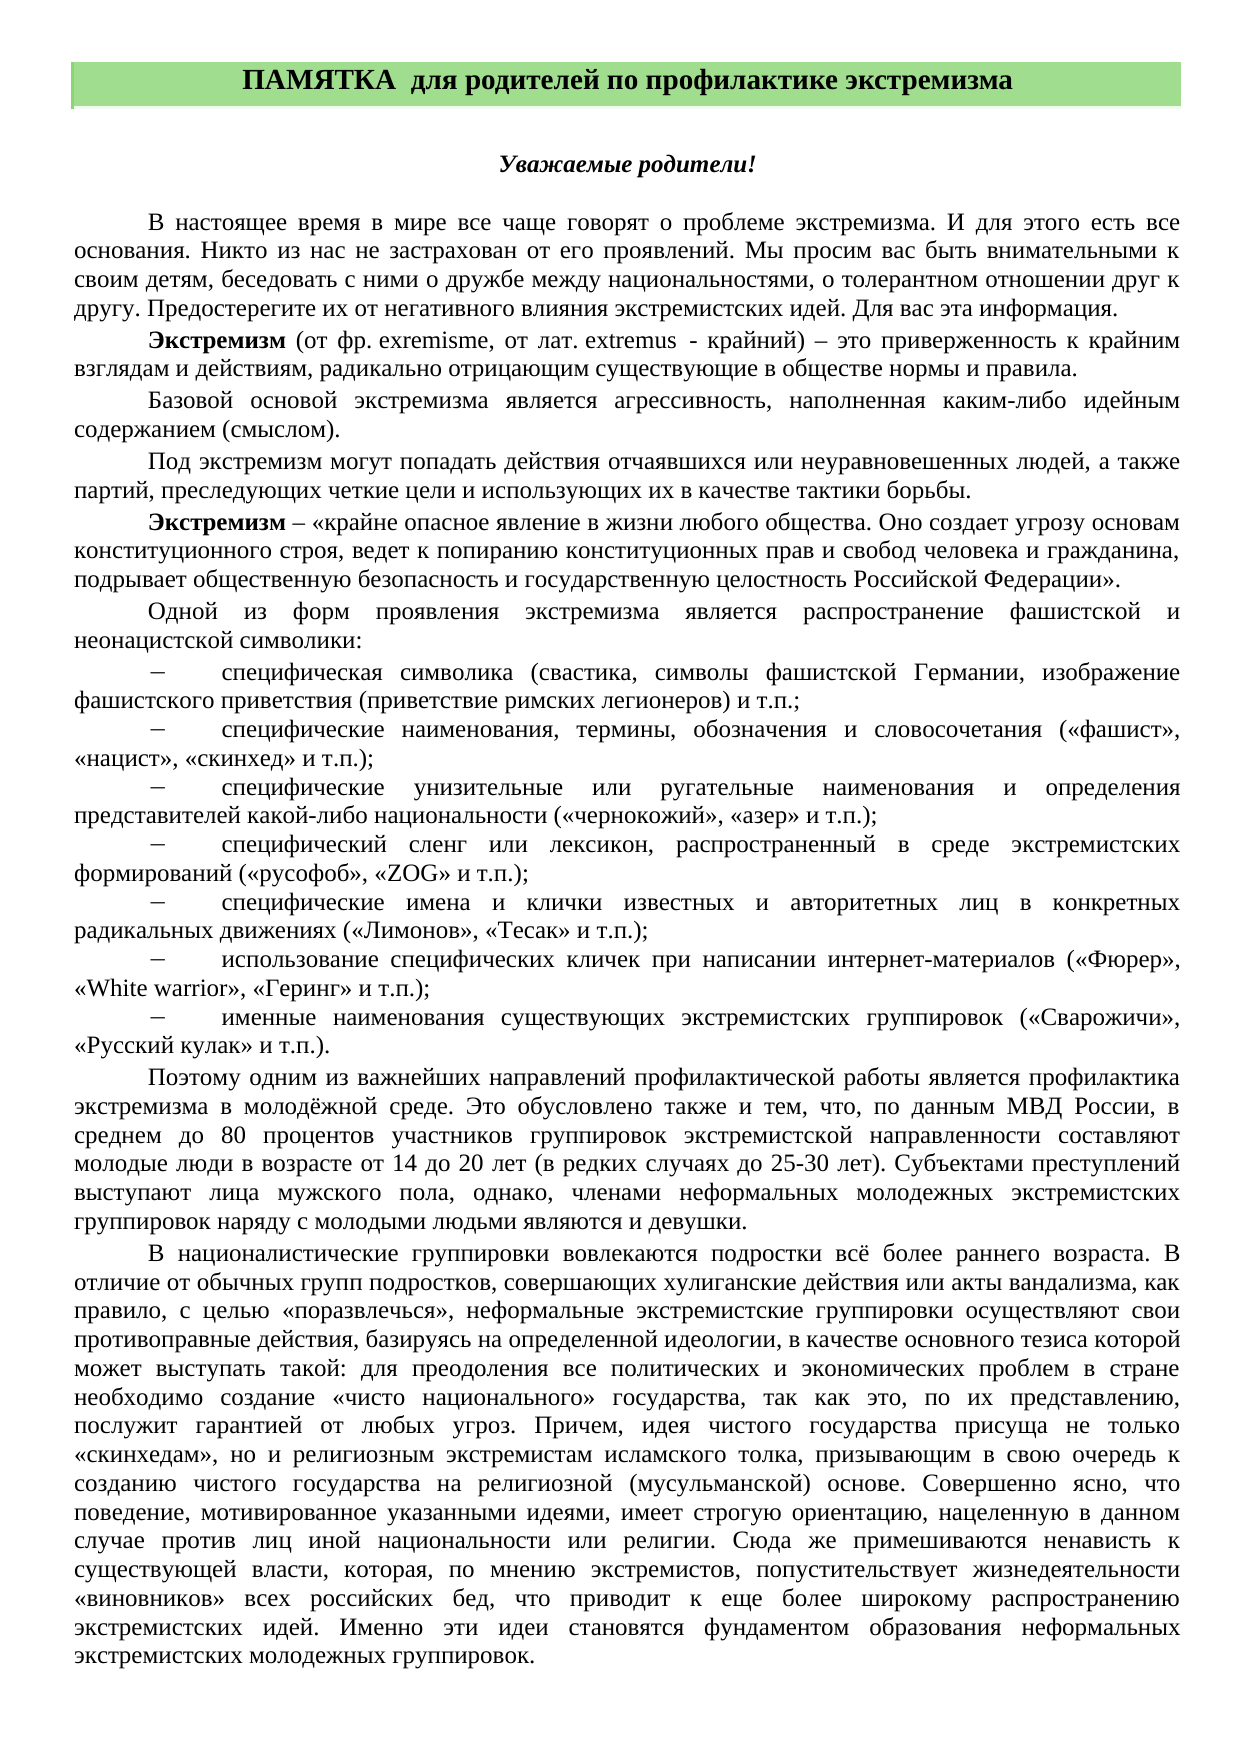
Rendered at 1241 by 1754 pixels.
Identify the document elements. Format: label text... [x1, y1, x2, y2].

text Поэтому одним из важнейших направлений профилактической работы является профилактика экстремизма в молодёжной среде. Это обусловлено также и тем, что, по данным МВД России, в среднем до 80 процентов участников группировок экстремистской направленности составляют молодые люди в возрасте от 14 до 20 лет (в редких случаях до 25-30 лет). Субъектами преступлений выступают лица мужского пола, однако, членами неформальных молодежных экстремистских группировок наряду с молодыми людьми являются и девушки. [74, 1062, 1181, 1235]
text Уважаемые родители! [74, 149, 1181, 178]
list специфические имена и клички известных и авторитетных лиц в конкретных радикальных движениях («Лимонов», «Тесак» и т.п.); [74, 887, 1181, 944]
text Базовой основой экстремизма является агрессивность, наполненная каким-либо идейным содержанием (смыслом). [74, 385, 1181, 443]
list специфическая символика (свастика, символы фашистской Германии, изображение фашистского приветствия (приветствие римских легионеров) и т.п.; [74, 657, 1181, 714]
list именные наименования существующих экстремистских группировок («Сварожичи», «Русский кулак» и т.п.). [74, 1002, 1181, 1059]
text В националистические группировки вовлекаются подростки всё более раннего возраста. В отличие от обычных групп подростков, совершающих хулиганские действия или акты вандализма, как правило, с целью «поразвлечься», неформальные экстремистские группировки осуществляют свои противоправные действия, базируясь на определенной идеологии, в качестве основного тезиса которой может выступать такой: для преодоления все политических и экономических проблем в стране необходимо создание «чисто национального» государства, так как это, по их представлению, послужит гарантией от любых угроз. Причем, идея чистого государства присуща не только «скинхедам», но и религиозным экстремистам исламского толка, призывающим в свою очередь к созданию чистого государства на религиозной (мусульманской) основе. Совершенно ясно, что поведение, мотивированное указанными идеями, имеет строгую ориентацию, нацеленную в данном случае против лиц иной национальности или религии. Сюда же примешиваются ненависть к существующей власти, которая, по мнению экстремистов, попустительствует жизнедеятельности «виновников» всех российских бед, что приводит к еще более широкому распространению экстремистских идей. Именно эти идеи становятся фундаментом образования неформальных экстремистских молодежных группировок. [74, 1238, 1181, 1669]
list специфические наименования, термины, обозначения и словосочетания («фашист», «нацист», «скинхед» и т.п.); [74, 714, 1181, 772]
text В настоящее время в мире все чаще говорят о проблеме экстремизма. И для этого есть все основания. Никто из нас не застрахован от его проявлений. Мы просим вас быть внимательными к своим детям, беседовать с ними о дружбе между национальностями, о толерантном отношении друг к другу. Предостерегите их от негативного влияния экстремистских идей. Для вас эта информация. [74, 207, 1181, 322]
text ПАМЯТКА для родителей по профилактике экстремизма [74, 62, 1181, 106]
list специфические унизительные или ругательные наименования и определения представителей какой-либо национальности («чернокожий», «азер» и т.п.); [74, 772, 1181, 829]
text Экстремизм – «крайне опасное явление в жизни любого общества. Оно создает угрозу основам конституционного строя, ведет к попиранию конституционных прав и свобод человека и гражданина, подрывает общественную безопасность и государственную целостность Российской Федерации». [74, 507, 1181, 593]
list использование специфических кличек при написании интернет-материалов («Фюрер», «White warrior», «Геринг» и т.п.); [74, 944, 1181, 1002]
text Экстремизм (от фр. exremisme, от лат. extremus - крайний) – это приверженность к крайним взглядам и действиям, радикально отрицающим существующие в обществе нормы и правила. [74, 325, 1181, 382]
list специфический сленг или лексикон, распространенный в среде экстремистских формирований («русофоб», «ZOG» и т.п.); [74, 829, 1181, 887]
text Одной из форм проявления экстремизма является распространение фашистской и неонацистской символики: [74, 596, 1181, 653]
text Под экстремизм могут попадать действия отчаявшихся или неуравновешенных людей, а также партий, преследующих четкие цели и использующих их в качестве тактики борьбы. [74, 446, 1181, 503]
